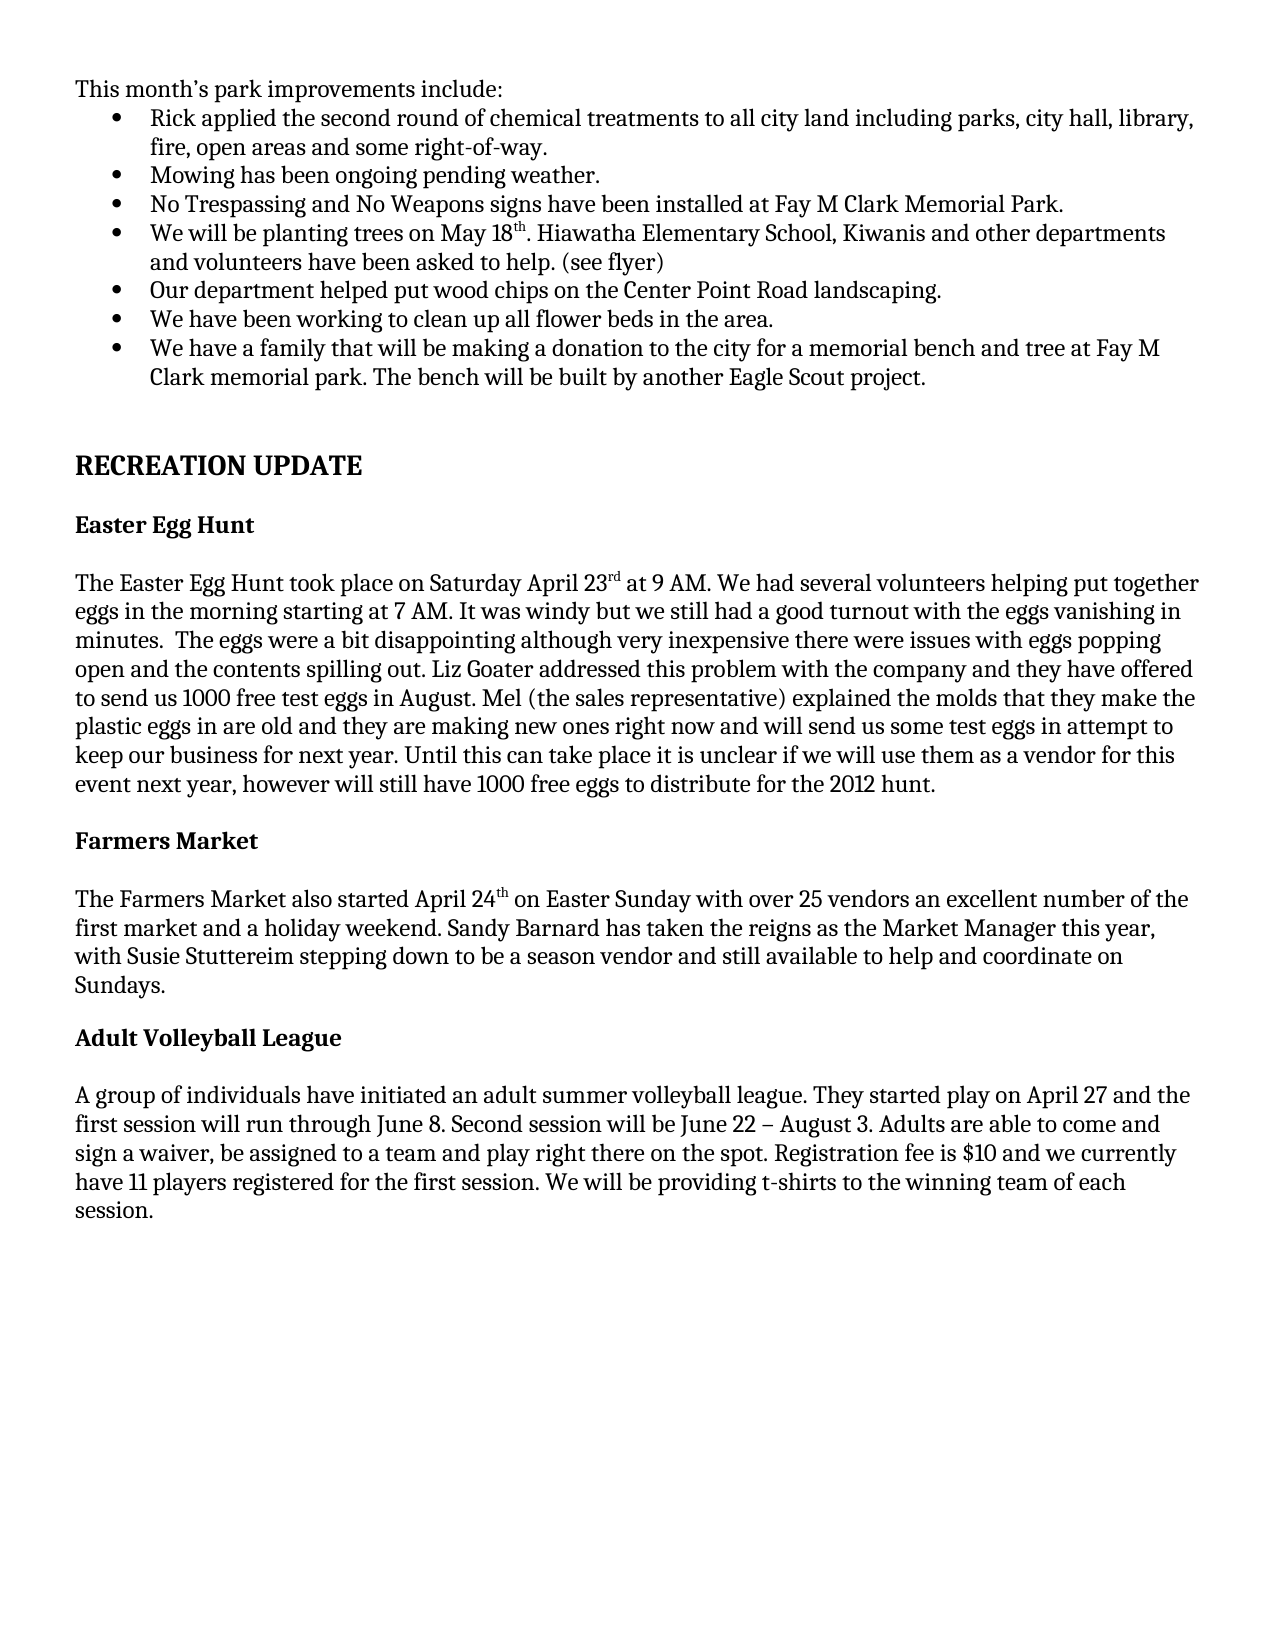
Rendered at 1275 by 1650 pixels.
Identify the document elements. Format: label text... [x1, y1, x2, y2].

list Rick applied the second round of chemical treatments to all city land including parks, city hall, library, fire, open areas and some right-of-way. [112, 104, 1200, 161]
text The Easter Egg Hunt took place on Saturday April 23rd at 9 AM. We had several volunteers helping put together eggs in the morning starting at 7 AM. It was windy but we still had a good turnout with the eggs vanishing in minutes. The eggs were a bit disappointing although very inexpensive there were issues with eggs popping open and the contents spilling out. Liz Goater addressed this problem with the company and they have offered to send us 1000 free test eggs in August. Mel (the sales representative) explained the molds that they make the plastic eggs in are old and they are making new ones right now and will send us some test eggs in attempt to keep our business for next year. Until this can take place it is unclear if we will use them as a vendor for this event next year, however will still have 1000 free eggs to distribute for the 2012 hunt. [75, 568, 1200, 798]
text Adult Volleyball League [75, 1024, 1200, 1053]
list We will be planting trees on May 18th. Hiawatha Elementary School, Kiwanis and other departments and volunteers have been asked to help. (see flyer) [112, 219, 1200, 276]
list Our department helped put wood chips on the Center Point Road landscaping. [112, 276, 1200, 305]
text RECREATION UPDATE [75, 449, 1200, 482]
list We have a family that will be making a donation to the city for a memorial bench and tree at Fay M Clark memorial park. The bench will be built by another Eagle Scout project. [112, 334, 1200, 391]
text The Farmers Market also started April 24th on Easter Sunday with over 25 vendors an excellent number of the first market and a holiday weekend. Sandy Barnard has taken the reigns as the Market Manager this year, with Susie Stuttereim stepping down to be a season vendor and still available to help and coordinate on Sundays. [75, 885, 1200, 1024]
text A group of individuals have initiated an adult summer volleyball league. They started play on April 27 and the first session will run through June 8. Second session will be June 22 – August 3. Adults are able to come and sign a waiver, be assigned to a team and play right there on the spot. Registration fee is $10 and we currently have 11 players registered for the first session. We will be providing t-shirts to the winning team of each session. [75, 1081, 1200, 1225]
list We have been working to clean up all flower beds in the area. [112, 305, 1200, 334]
text This month’s park improvements include: [75, 75, 1200, 104]
list Mowing has been ongoing pending weather. [112, 161, 1200, 190]
text Easter Egg Hunt [75, 482, 1200, 540]
list No Trespassing and No Weapons signs have been installed at Fay M Clark Memorial Park. [112, 190, 1200, 219]
text Farmers Market [75, 827, 1200, 856]
